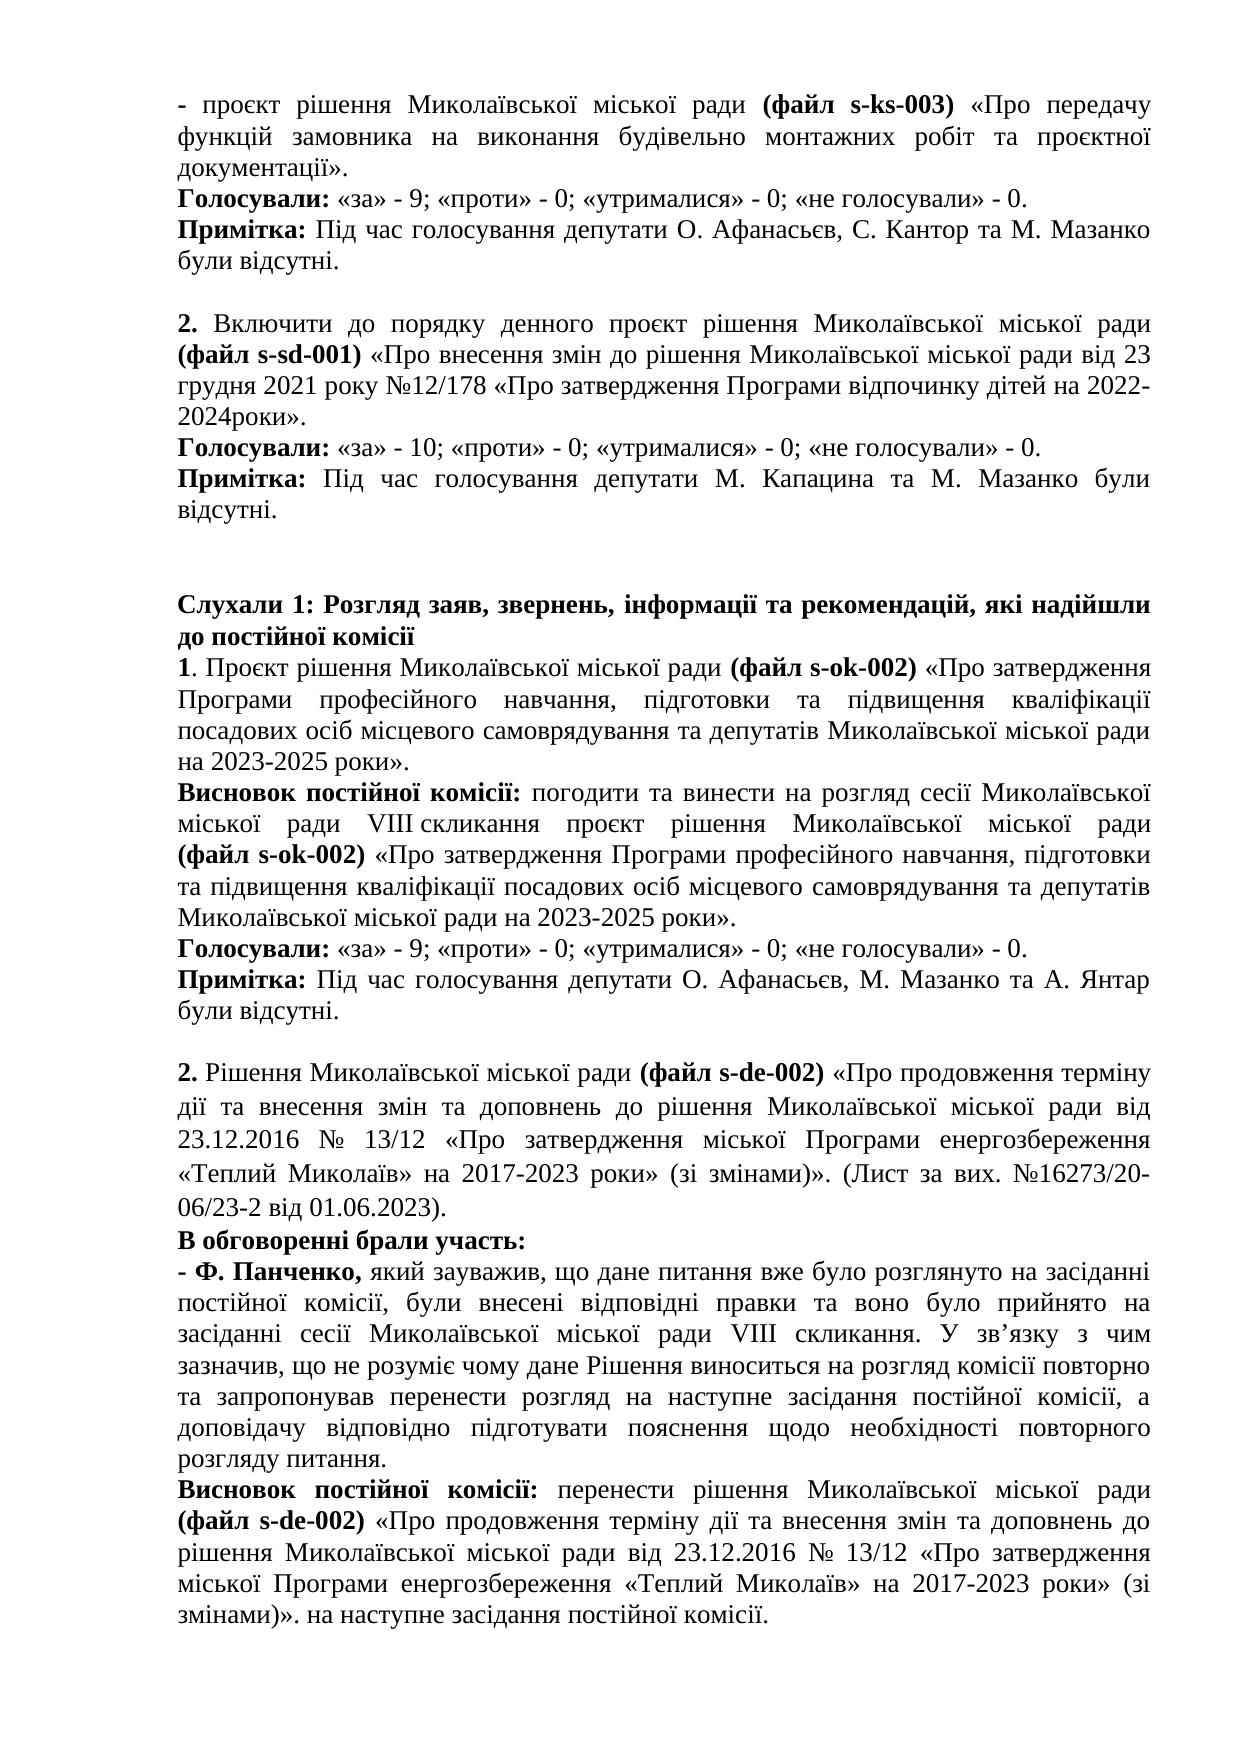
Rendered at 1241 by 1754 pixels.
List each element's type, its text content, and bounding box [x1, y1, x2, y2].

text Примітка: Під час голосування депутати О. Афанасьєв, С. Кантор та М. Мазанко були відсутні. [177, 213, 1152, 276]
text Висновок постійної комісії: перенести рішення Миколаївської міської ради (файл s-de-002) «Про продовження терміну дії та внесення змін та доповнень до рішення Миколаївської міської ради від 23.12.2016 № 13/12 «Про затвердження міської Програми енергозбереження «Теплий Миколаїв» на 2017-2023 роки» (зі змінами)». на наступне засідання постійної комісії. [177, 1473, 1152, 1629]
text Голосували: «за» - 9; «проти» - 0; «утрималися» - 0; «не голосували» - 0. [177, 932, 1152, 963]
text Примітка: Під час голосування депутати М. Капацина та М. Мазанко були відсутні. [177, 462, 1152, 525]
text 2. Включити до порядку денного проєкт рішення Миколаївської міської ради (файл s-sd-001) «Про внесення змін до рішення Миколаївської міської ради від 23 грудня 2021 року №12/178 «Про затвердження Програми відпочинку дітей на 2022-2024роки». [177, 307, 1152, 431]
text Голосували: «за» - 10; «проти» - 0; «утрималися» - 0; «не голосували» - 0. [177, 431, 1152, 462]
text Слухали 1: Розгляд заяв, звернень, інформації та рекомендацій, які надійшли до постійної комісії [177, 587, 1152, 652]
text 1. Проєкт рішення Миколаївської міської ради (файл s-ok-002) «Про затвердження Програми професійного навчання, підготовки та підвищення кваліфікації посадових осіб місцевого самоврядування та депутатів Миколаївської міської ради на 2023-2025 роки». [177, 652, 1152, 776]
text В обговоренні брали участь: [177, 1224, 1152, 1255]
text Примітка: Під час голосування депутати О. Афанасьєв, М. Мазанко та А. Янтар були відсутні. [177, 963, 1152, 1025]
text Голосували: «за» - 9; «проти» - 0; «утрималися» - 0; «не голосували» - 0. [177, 182, 1152, 213]
text 2. Рішення Миколаївської міської ради (файл s-de-002) «Про продовження терміну дії та внесення змін та доповнень до рішення Миколаївської міської ради від 23.12.2016 № 13/12 «Про затвердження міської Програми енергозбереження «Теплий Миколаїв» на 2017-2023 роки» (зі змінами)». (Лист за вих. №16273/20-06/23-2 від 01.06.2023). [177, 1056, 1152, 1222]
text Висновок постійної комісії: погодити та винести на розгляд сесії Миколаївської міської ради VIII скликання проєкт рішення Миколаївської міської ради (файл s-ok-002) «Про затвердження Програми професійного навчання, підготовки та підвищення кваліфікації посадових осіб місцевого самоврядування та депутатів Миколаївської міської ради на 2023-2025 роки». [177, 776, 1152, 932]
text - Ф. Панченко, який зауважив, що дане питання вже було розглянуто на засіданні постійної комісії, були внесені відповідні правки та воно було прийнято на засіданні сесії Миколаївської міської ради VIII скликання. У зв’язку з чим зазначив, що не розуміє чому дане Рішення виноситься на розгляд комісії повторно та запропонував перенести розгляд на наступне засідання постійної комісії, а доповідачу відповідно підготувати пояснення щодо необхідності повторного розгляду питання. [177, 1255, 1152, 1473]
